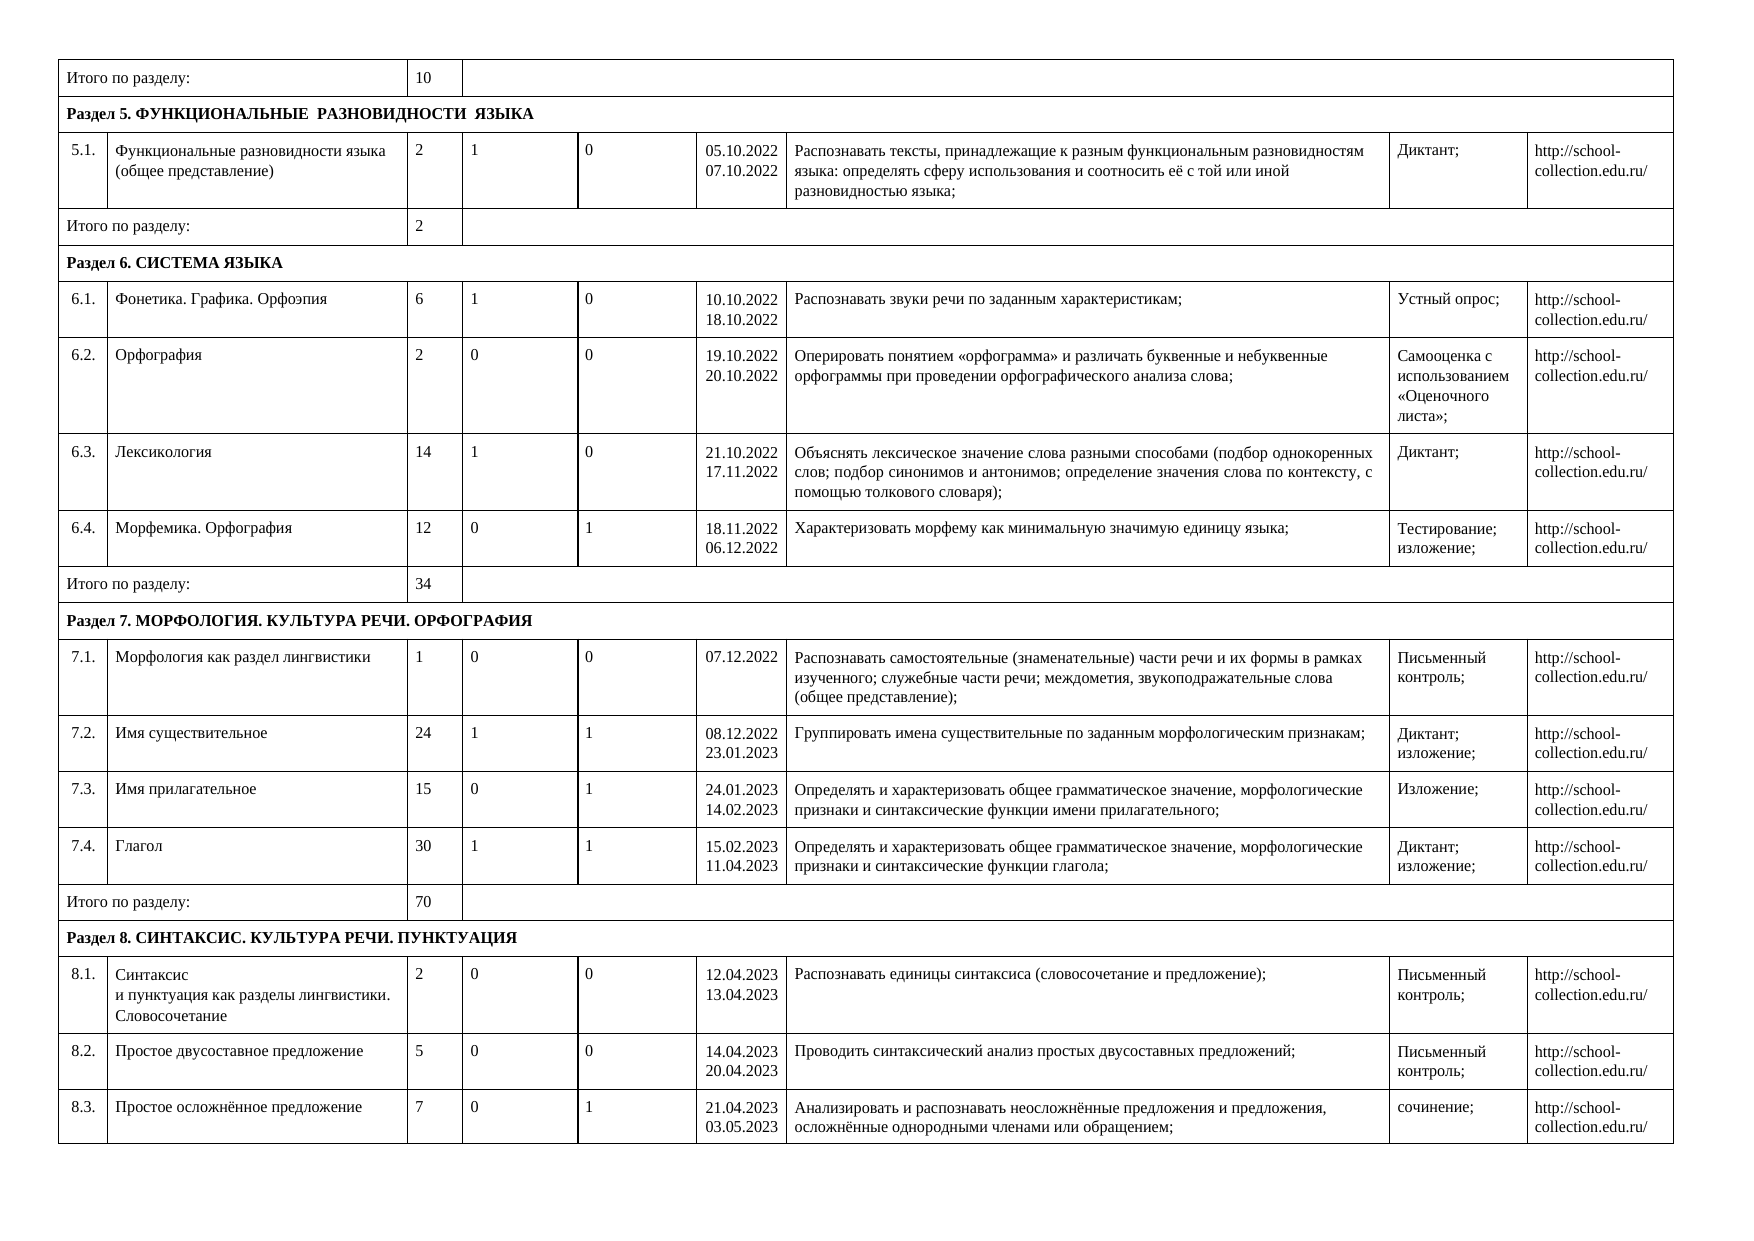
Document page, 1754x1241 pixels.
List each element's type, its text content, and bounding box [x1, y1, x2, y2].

table_cell 1 [579, 716, 696, 771]
table_cell 1 [579, 772, 696, 827]
table_cell Определять и характеризовать общее грамматическое значение, морфологические признаки и синтаксические функции глагола; [787, 828, 1389, 883]
table_cell Диктант; изложение; [1390, 716, 1527, 771]
table_cell 6 [408, 282, 462, 337]
table_cell Анализировать и распознавать неосложнённые предложения и предложения, осложнённые однородными членами или обращением; [787, 1090, 1389, 1143]
table_cell Глагол [108, 828, 407, 883]
table_cell Простое двусоставное предложение [108, 1034, 407, 1089]
table_cell 2 [408, 338, 462, 433]
table_cell Лексикология [108, 434, 407, 509]
table_cell 7.2. [59, 716, 107, 771]
table_cell Итого по разделу: [59, 885, 407, 920]
table_cell 21.10.2022 17.11.2022 [697, 434, 786, 509]
table_cell 2 [408, 209, 462, 244]
table_cell 34 [408, 567, 462, 602]
table_cell http://school- collection.edu.ru/ [1528, 133, 1673, 208]
table_cell 0 [463, 772, 577, 827]
table_cell Тестирование; изложение; [1390, 511, 1527, 566]
table_cell Характеризовать морфему как минимальную значимую единицу языка; [787, 511, 1389, 566]
table_cell Раздел 7. МОРФОЛОГИЯ. КУЛЬТУРА РЕЧИ. ОРФОГРАФИЯ [59, 603, 1673, 638]
table_cell 8.1. [59, 957, 107, 1032]
table_cell 19.10.2022 20.10.2022 [697, 338, 786, 433]
table_cell 1 [463, 133, 577, 208]
table_cell 1 [579, 1090, 696, 1143]
table_cell 15 [408, 772, 462, 827]
table_cell 1 [408, 640, 462, 715]
table_cell Раздел 8. СИНТАКСИС. КУЛЬТУРА РЕЧИ. ПУНКТУАЦИЯ [59, 921, 1673, 956]
table_cell 0 [463, 1090, 577, 1143]
table_cell Имя существительное [108, 716, 407, 771]
table_cell 7 [408, 1090, 462, 1143]
table_cell 6.3. [59, 434, 107, 509]
table_header [463, 60, 1673, 96]
table_cell 1 [579, 511, 696, 566]
table_cell 0 [463, 640, 577, 715]
table_cell http://school- collection.edu.ru/ [1528, 828, 1673, 883]
table_cell Самооценка с использованием«Оценочного листа»; [1390, 338, 1527, 433]
table_cell 10.10.2022 18.10.2022 [697, 282, 786, 337]
table_cell 8.2. [59, 1034, 107, 1089]
table_cell 24 [408, 716, 462, 771]
table_cell http://school- collection.edu.ru/ [1528, 338, 1673, 433]
table_cell http://school- collection.edu.ru/ [1528, 716, 1673, 771]
table_cell http://school- collection.edu.ru/ [1528, 511, 1673, 566]
table_cell 0 [463, 511, 577, 566]
table_cell http://school- collection.edu.ru/ [1528, 957, 1673, 1032]
table_cell 6.1. [59, 282, 107, 337]
table_cell 1 [463, 716, 577, 771]
table_cell 1 [579, 828, 696, 883]
table_cell 24.01.2023 14.02.2023 [697, 772, 786, 827]
table_cell Распознавать самостоятельные (знаменательные) части речи и их формы в рамках изученного; служебные части речи; междометия, звукоподражательные слова (общее представление); [787, 640, 1389, 715]
table_cell сочинение; [1390, 1090, 1527, 1143]
table_cell 14 [408, 434, 462, 509]
table_cell 12 [408, 511, 462, 566]
table_cell [463, 567, 1673, 602]
table_cell Распознавать звуки речи по заданным характеристикам; [787, 282, 1389, 337]
table_cell Фонетика. Графика. Орфоэпия [108, 282, 407, 337]
table_cell 7.3. [59, 772, 107, 827]
table_cell Морфология как раздел лингвистики [108, 640, 407, 715]
table_cell 1 [463, 828, 577, 883]
table_cell 0 [579, 640, 696, 715]
table_cell 2 [408, 133, 462, 208]
table_cell Группировать имена существительные по заданным морфологическим признакам; [787, 716, 1389, 771]
table_cell Раздел 6. СИСТЕМА ЯЗЫКА [59, 246, 1673, 281]
table_cell http://school- collection.edu.ru/ [1528, 434, 1673, 509]
table_cell 5.1. [59, 133, 107, 208]
table_cell 21.04.2023 03.05.2023 [697, 1090, 786, 1143]
table_cell http://school- collection.edu.ru/ [1528, 1034, 1673, 1089]
table_cell Итого по разделу: [59, 209, 407, 244]
table_cell Диктант; изложение; [1390, 828, 1527, 883]
table_cell Изложение; [1390, 772, 1527, 827]
table_cell Письменный контроль; [1390, 640, 1527, 715]
table_header 10 [408, 60, 462, 96]
table_cell Распознавать единицы синтаксиса (словосочетание и предложение); [787, 957, 1389, 1032]
table_cell Диктант; [1390, 434, 1527, 509]
table_cell 0 [463, 957, 577, 1032]
table_cell Проводить синтаксический анализ простых двусоставных предложений; [787, 1034, 1389, 1089]
table_cell 1 [463, 434, 577, 509]
table_cell 05.10.2022 07.10.2022 [697, 133, 786, 208]
table_cell 30 [408, 828, 462, 883]
table_cell Итого по разделу: [59, 567, 407, 602]
table_cell 6.2. [59, 338, 107, 433]
table_cell 0 [463, 338, 577, 433]
table_cell Распознавать тексты, принадлежащие к разным функциональным разновидностям языка: определять сферу использования и соотносить её с той или иной разновидностью языка; [787, 133, 1389, 208]
table_cell 0 [579, 338, 696, 433]
table_cell 6.4. [59, 511, 107, 566]
table_cell 14.04.2023 20.04.2023 [697, 1034, 786, 1089]
table_cell Диктант; [1390, 133, 1527, 208]
table_cell 15.02.2023 11.04.2023 [697, 828, 786, 883]
table_cell Определять и характеризовать общее грамматическое значение, морфологические признаки и синтаксические функции имени прилагательного; [787, 772, 1389, 827]
table_cell 08.12.2022 23.01.2023 [697, 716, 786, 771]
table_cell 0 [579, 133, 696, 208]
table_cell Имя прилагательное [108, 772, 407, 827]
table_cell [463, 885, 1673, 920]
table_cell Письменный контроль; [1390, 957, 1527, 1032]
table_cell http://school- collection.edu.ru/ [1528, 772, 1673, 827]
table_cell 07.12.2022 [697, 640, 786, 715]
table_cell 0 [579, 1034, 696, 1089]
table_cell http://school- collection.edu.ru/ [1528, 1090, 1673, 1143]
table_cell Раздел 5. ФУНКЦИОНАЛЬНЫЕ РАЗНОВИДНОСТИ ЯЗЫКА [59, 97, 1673, 132]
table_cell 0 [579, 957, 696, 1032]
table_cell 0 [579, 282, 696, 337]
table_header Итого по разделу: [59, 60, 407, 96]
table_cell Синтаксис и пунктуация как разделы лингвистики. Словосочетание [108, 957, 407, 1032]
table_cell 2 [408, 957, 462, 1032]
table_cell 70 [408, 885, 462, 920]
table_cell [463, 209, 1673, 244]
table_cell 7.1. [59, 640, 107, 715]
table_cell 18.11.2022 06.12.2022 [697, 511, 786, 566]
table_cell 1 [463, 282, 577, 337]
table_cell Орфография [108, 338, 407, 433]
table_cell Устный опрос; [1390, 282, 1527, 337]
table_cell Письменный контроль; [1390, 1034, 1527, 1089]
table_cell 5 [408, 1034, 462, 1089]
table_cell 8.3. [59, 1090, 107, 1143]
table_cell 7.4. [59, 828, 107, 883]
table_cell http://school- collection.edu.ru/ [1528, 282, 1673, 337]
table_cell Простое осложнённое предложение [108, 1090, 407, 1143]
table_cell Оперировать понятием «орфограмма» и различать буквенные и небуквенные орфограммы при проведении орфографического анализа слова; [787, 338, 1389, 433]
table_cell Объяснять лексическое значение слова разными способами (подбор однокоренных слов; подбор синонимов и антонимов; определение значения слова по контексту, с помощью толкового словаря); [787, 434, 1389, 509]
table_cell Морфемика. Орфография [108, 511, 407, 566]
table_cell 0 [579, 434, 696, 509]
table_cell Функциональные разновидности языка (общее представление) [108, 133, 407, 208]
table_cell http://school- collection.edu.ru/ [1528, 640, 1673, 715]
table_cell 12.04.2023 13.04.2023 [697, 957, 786, 1032]
table_cell 0 [463, 1034, 577, 1089]
